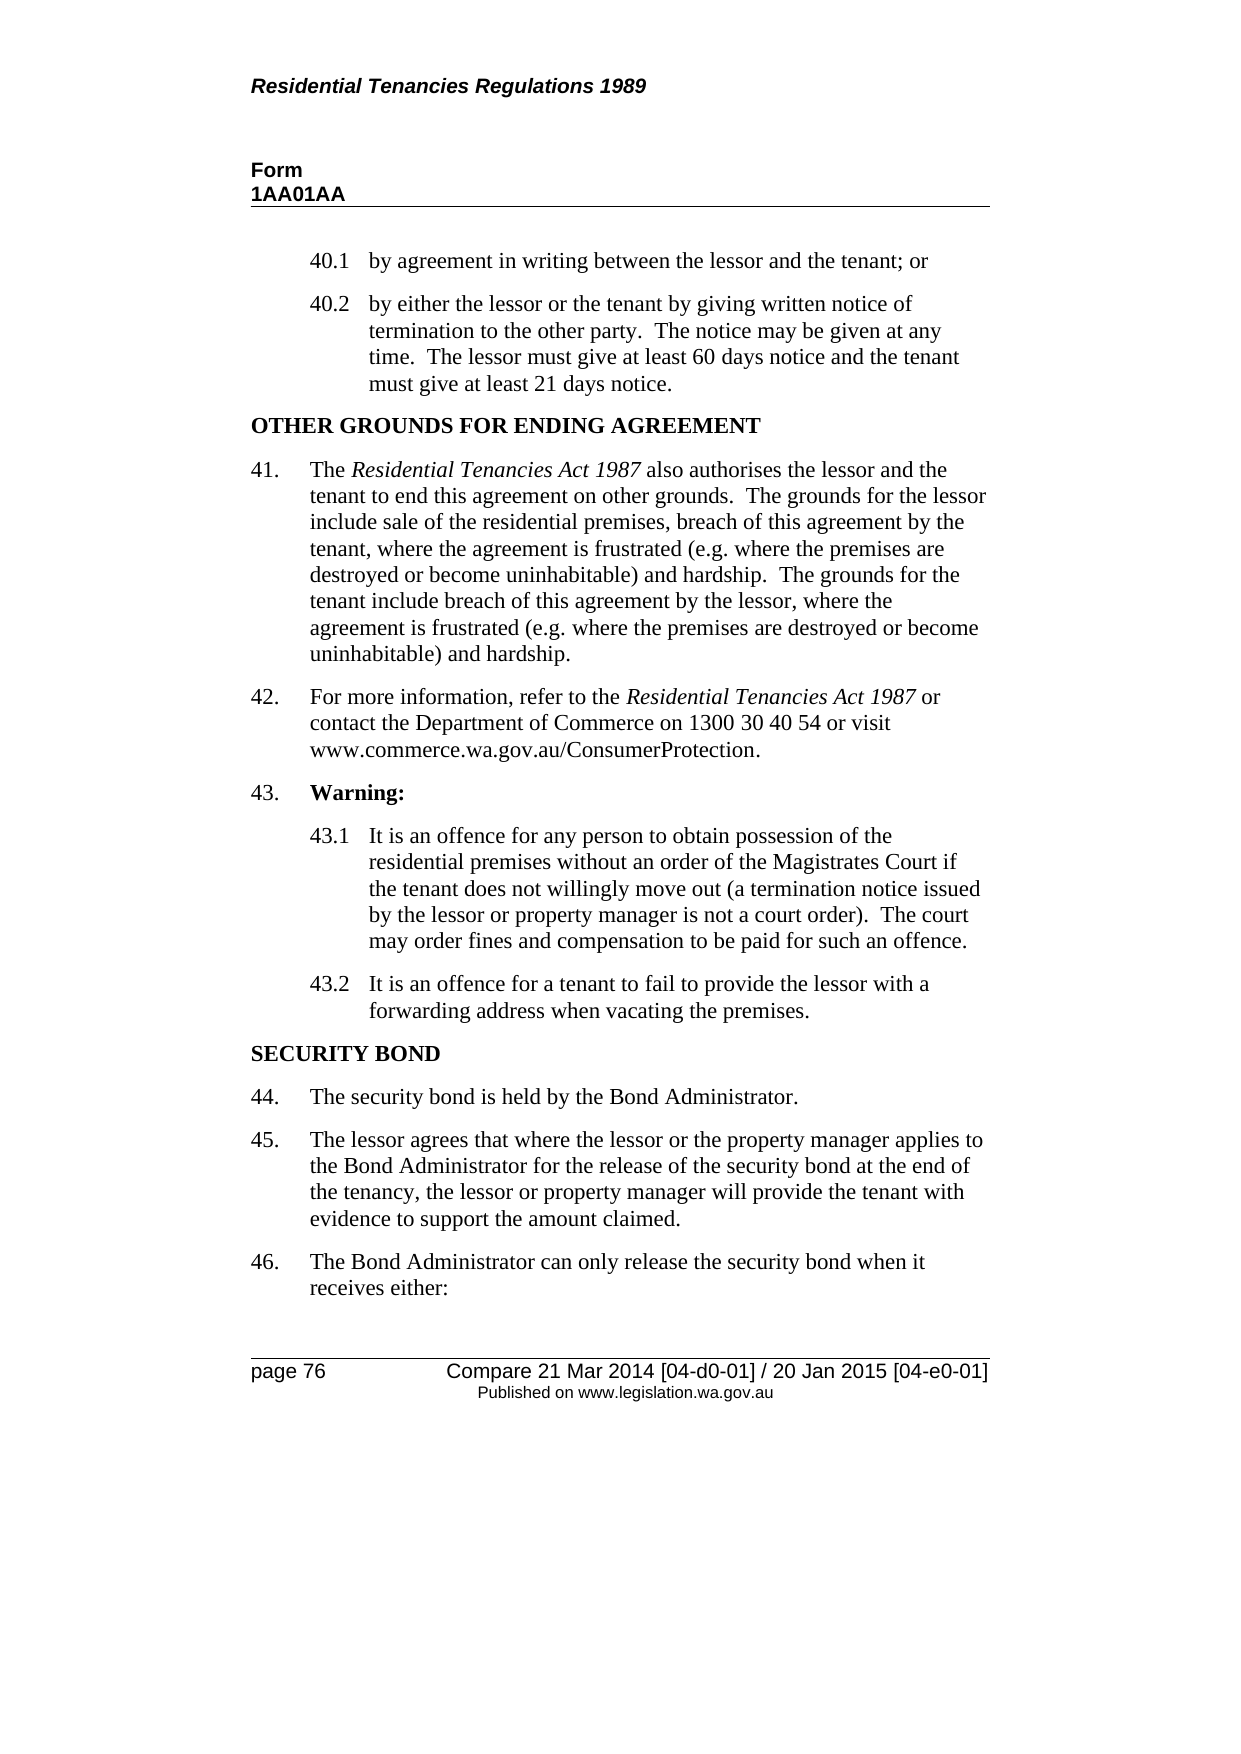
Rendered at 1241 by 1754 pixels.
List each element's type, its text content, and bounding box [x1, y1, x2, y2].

text 46. The Bond Administrator can only release the security bond when it receives either: [251, 1248, 990, 1301]
text Other grounds for ending agreement [251, 413, 990, 439]
text 41. The Residential Tenancies Act 1987 also authorises the lessor and the tenant to end this agreement on other grounds. The grounds for the lessor include sale of the residential premises, breach of this agreement by the tenant, where the agreement is frustrated (e.g. where the premises are destroyed or become uninhabitable) and hardship. The grounds for the tenant include breach of this agreement by the lessor, where the agreement is frustrated (e.g. where the premises are destroyed or become uninhabitable) and hardship. [251, 456, 990, 666]
text SECURITY BOND [251, 1040, 990, 1066]
text 43.2 It is an offence for a tenant to fail to provide the lessor with a forwarding address when vacating the premises. [251, 970, 990, 1023]
text 45. The lessor agrees that where the lessor or the property manager applies to the Bond Administrator for the release of the security bond at the end of the tenancy, the lessor or property manager will provide the tenant with evidence to support the amount claimed. [251, 1126, 990, 1231]
text 43.1 It is an offence for any person to obtain possession of the residential premises without an order of the Magistrates Court if the tenant does not willingly move out (a termination notice issued by the lessor or property manager is not a court order). The court may order fines and compensation to be paid for such an offence. [251, 822, 990, 954]
text 43. Warning: [251, 779, 990, 805]
text 44. The security bond is held by the Bond Administrator. [251, 1083, 990, 1109]
text 42. For more information, refer to the Residential Tenancies Act 1987 or contact the Department of Commerce on 1300 30 40 54 or visit www.commerce.wa.gov.au/ConsumerProtection. [251, 683, 990, 762]
text 40.1 by agreement in writing between the lessor and the tenant; or [251, 247, 990, 274]
text 40.2 by either the lessor or the tenant by giving written notice of termination to the other party. The notice may be given at any time. The lessor must give at least 60 days notice and the tenant must give at least 21 days notice. [251, 291, 990, 396]
